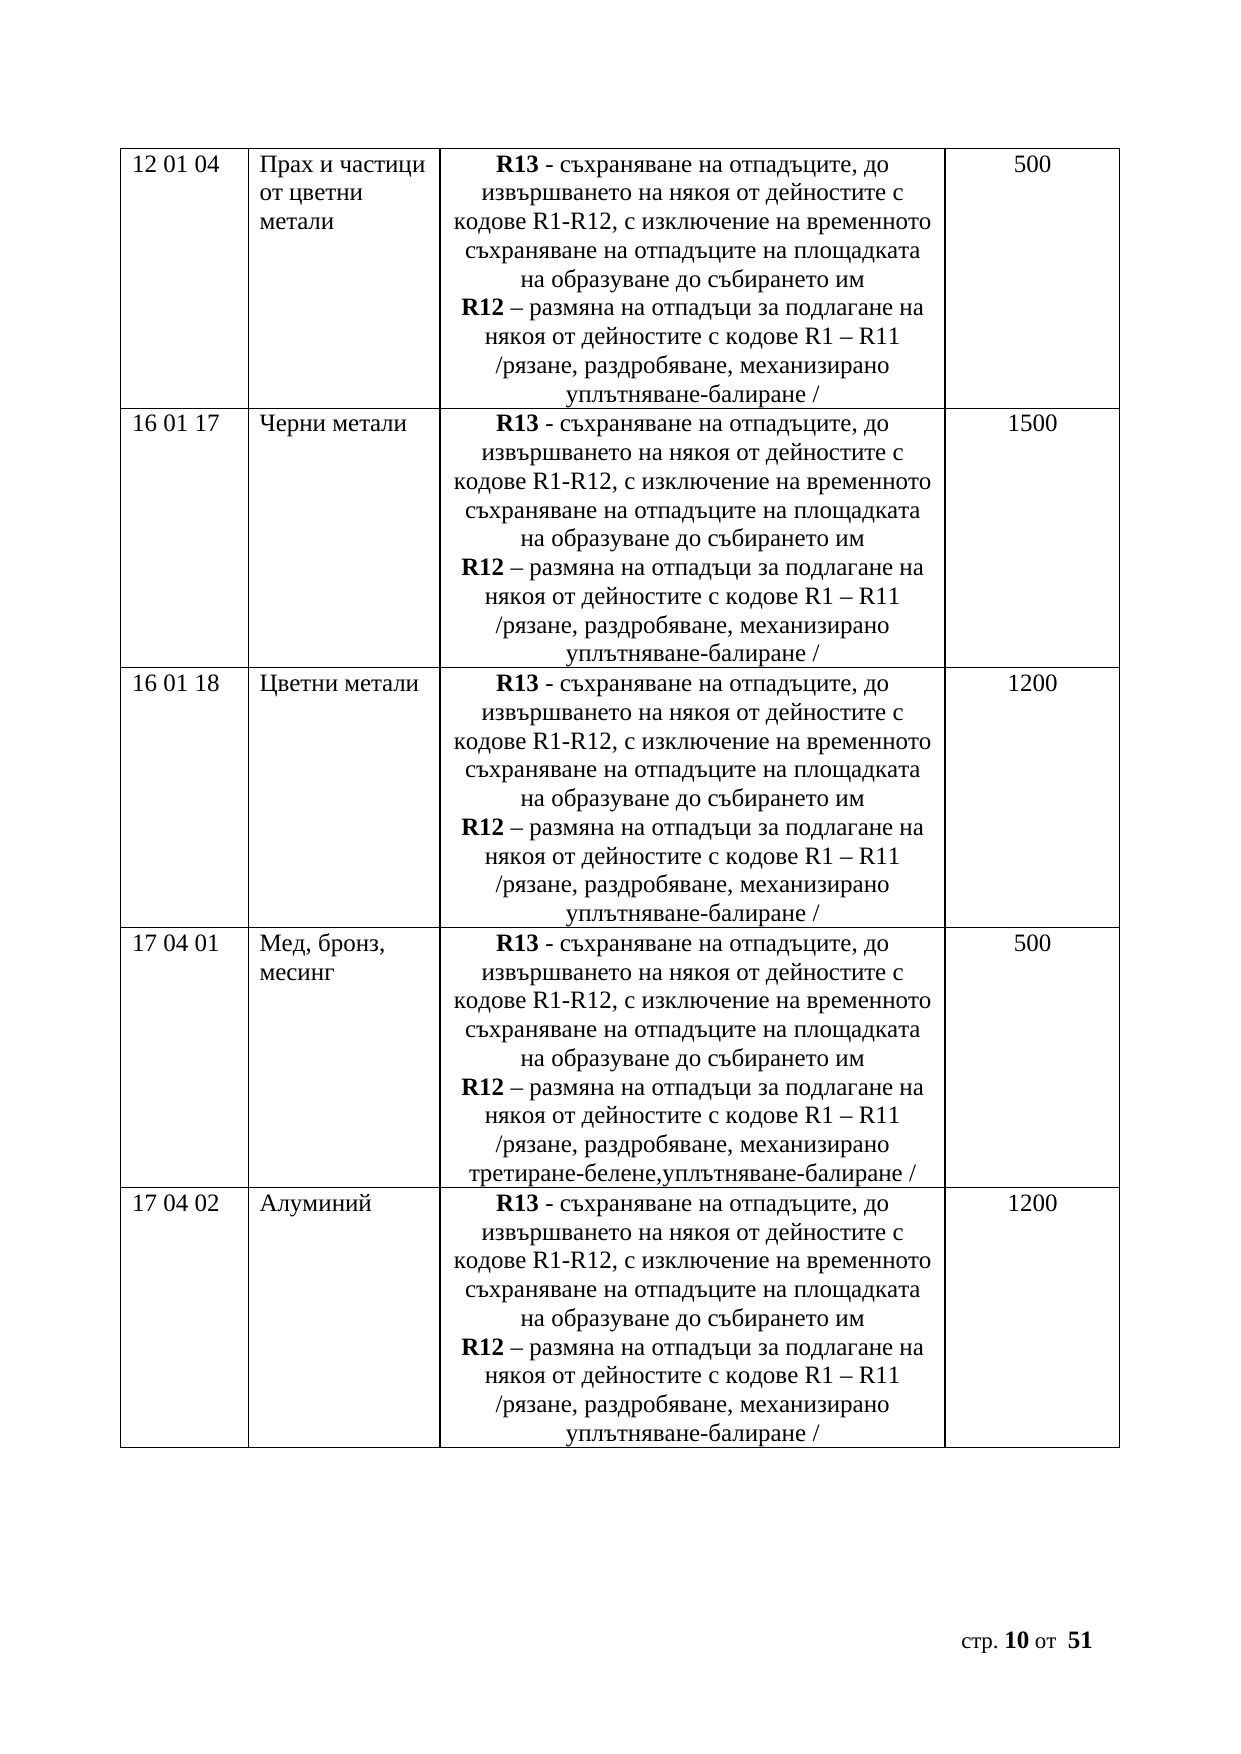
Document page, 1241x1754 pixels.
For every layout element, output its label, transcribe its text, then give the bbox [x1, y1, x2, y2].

table_cell 1500 [946, 409, 1119, 667]
table_cell 1200 [946, 1188, 1119, 1447]
table_cell Мед, бронз, месинг [249, 928, 439, 1187]
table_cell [441, 149, 944, 407]
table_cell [441, 1188, 944, 1447]
table_cell 16 01 17 [121, 409, 248, 667]
table_cell Цветни метали [249, 668, 439, 927]
table_cell 16 01 18 [121, 668, 248, 927]
table_cell 500 [946, 928, 1119, 1187]
table_cell R13 - съхраняване на отпадъците, до извършването на някоя от дейностите с кодове R1-R12, с изключение на временното съхраняване на отпадъците на площадката на образуване до събирането им R12 – размяна на отпадъци за подлагане на някоя от дейностите с кодове R1 – R11 /рязане, раздробяване, механизирано третиране-белене,уплътняване-балиране / [441, 928, 944, 1187]
table_cell Прах и частици от цветни метали [249, 149, 439, 407]
table_cell 12 01 04 [121, 149, 248, 407]
table_cell 500 [946, 149, 1119, 407]
table_cell Алуминий [249, 1188, 439, 1447]
table_cell 17 04 02 [121, 1188, 248, 1447]
table_cell Черни метали [249, 409, 439, 667]
table_cell 1200 [946, 668, 1119, 927]
table_cell 17 04 01 [121, 928, 248, 1187]
